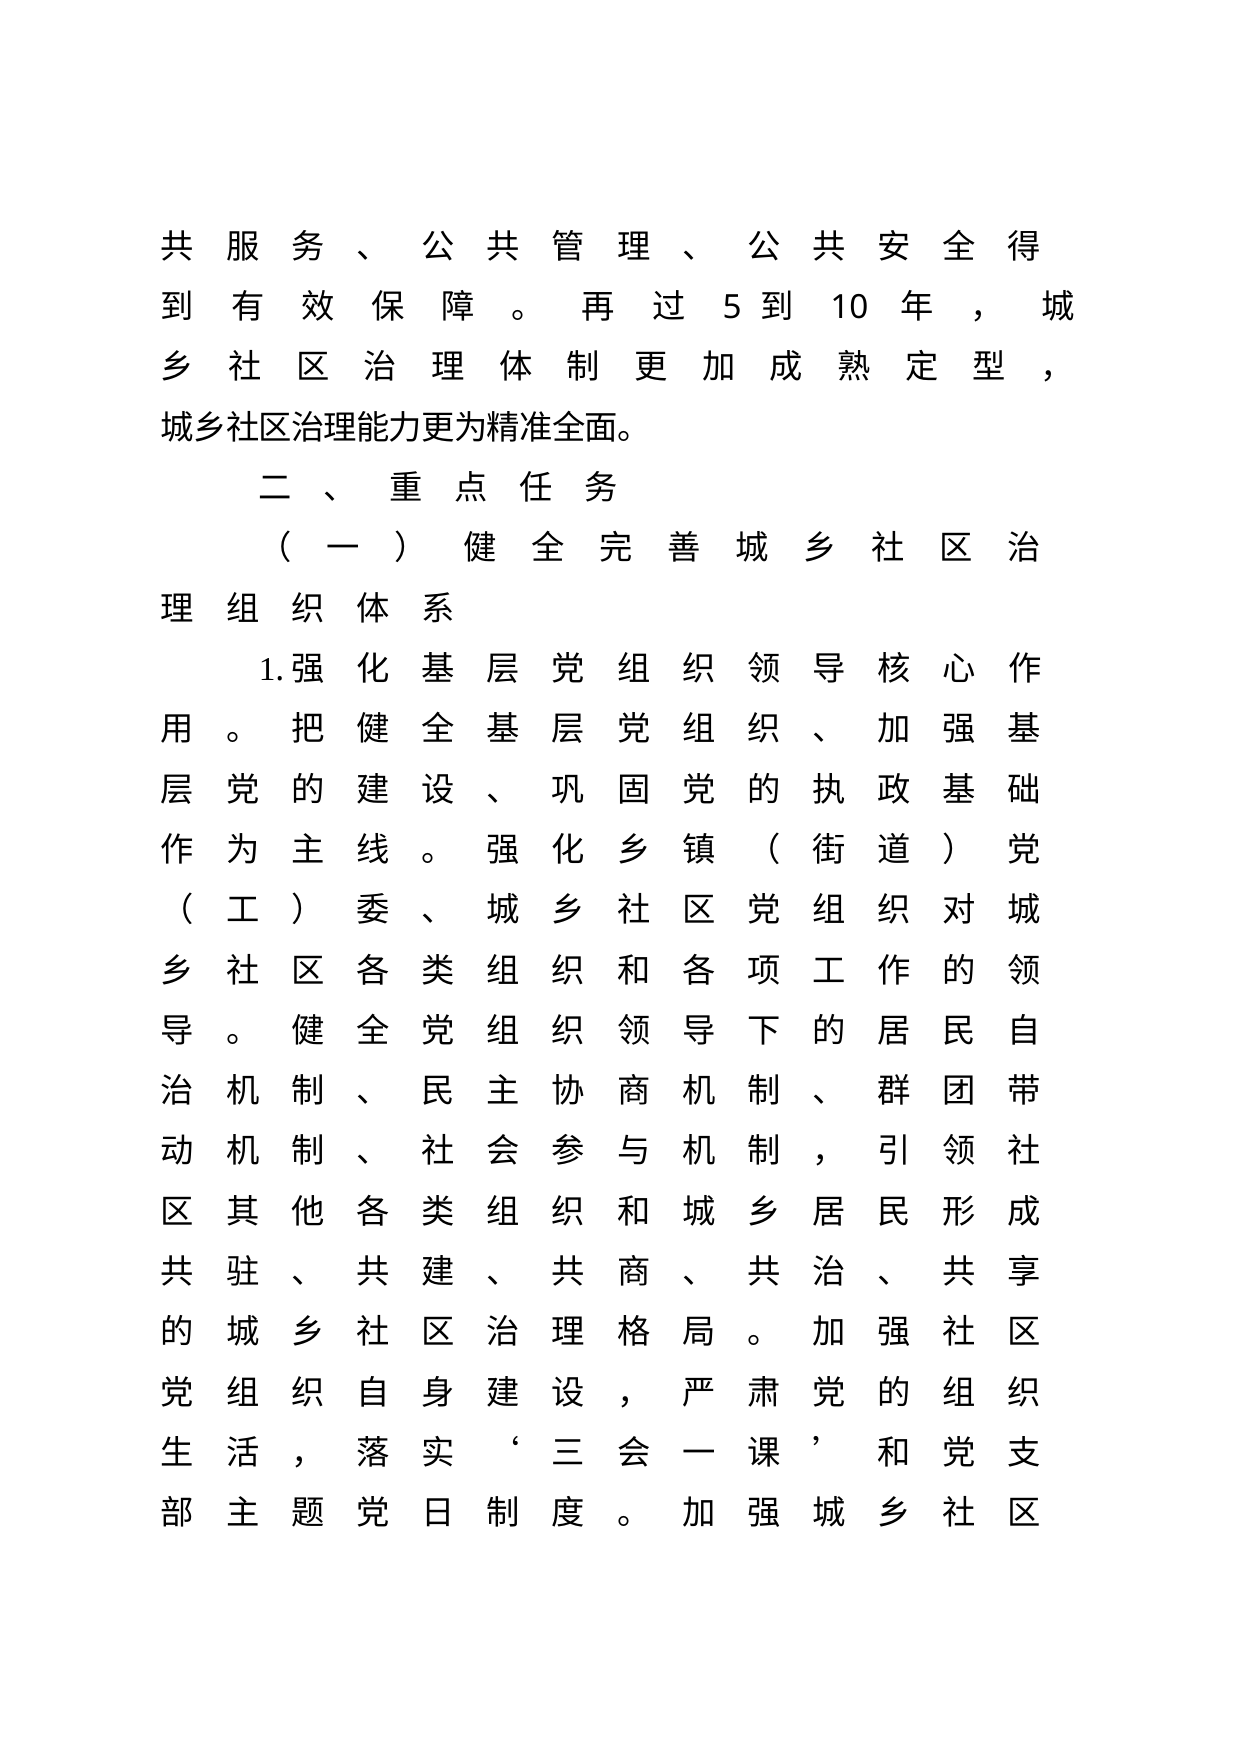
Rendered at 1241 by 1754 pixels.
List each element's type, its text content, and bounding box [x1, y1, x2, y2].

text （一）健全完善城乡社区治理组织体系 [161, 515, 1073, 636]
text 二、重点任务 [161, 455, 1073, 515]
text （二）总体目标。到2020年，基本形成基层党组织领导、基层政府主导的多方参与、共同治理的城乡社区治理体系，城乡社区治理体制更加完善，城乡社区治理能力显著提升，城乡社区公共服务、公共管理、公共安全得到有效保障。再过5到10年，城乡社区治理体制更加成熟定型，城乡社区治理能力更为精准全面。 [161, 213, 1073, 455]
